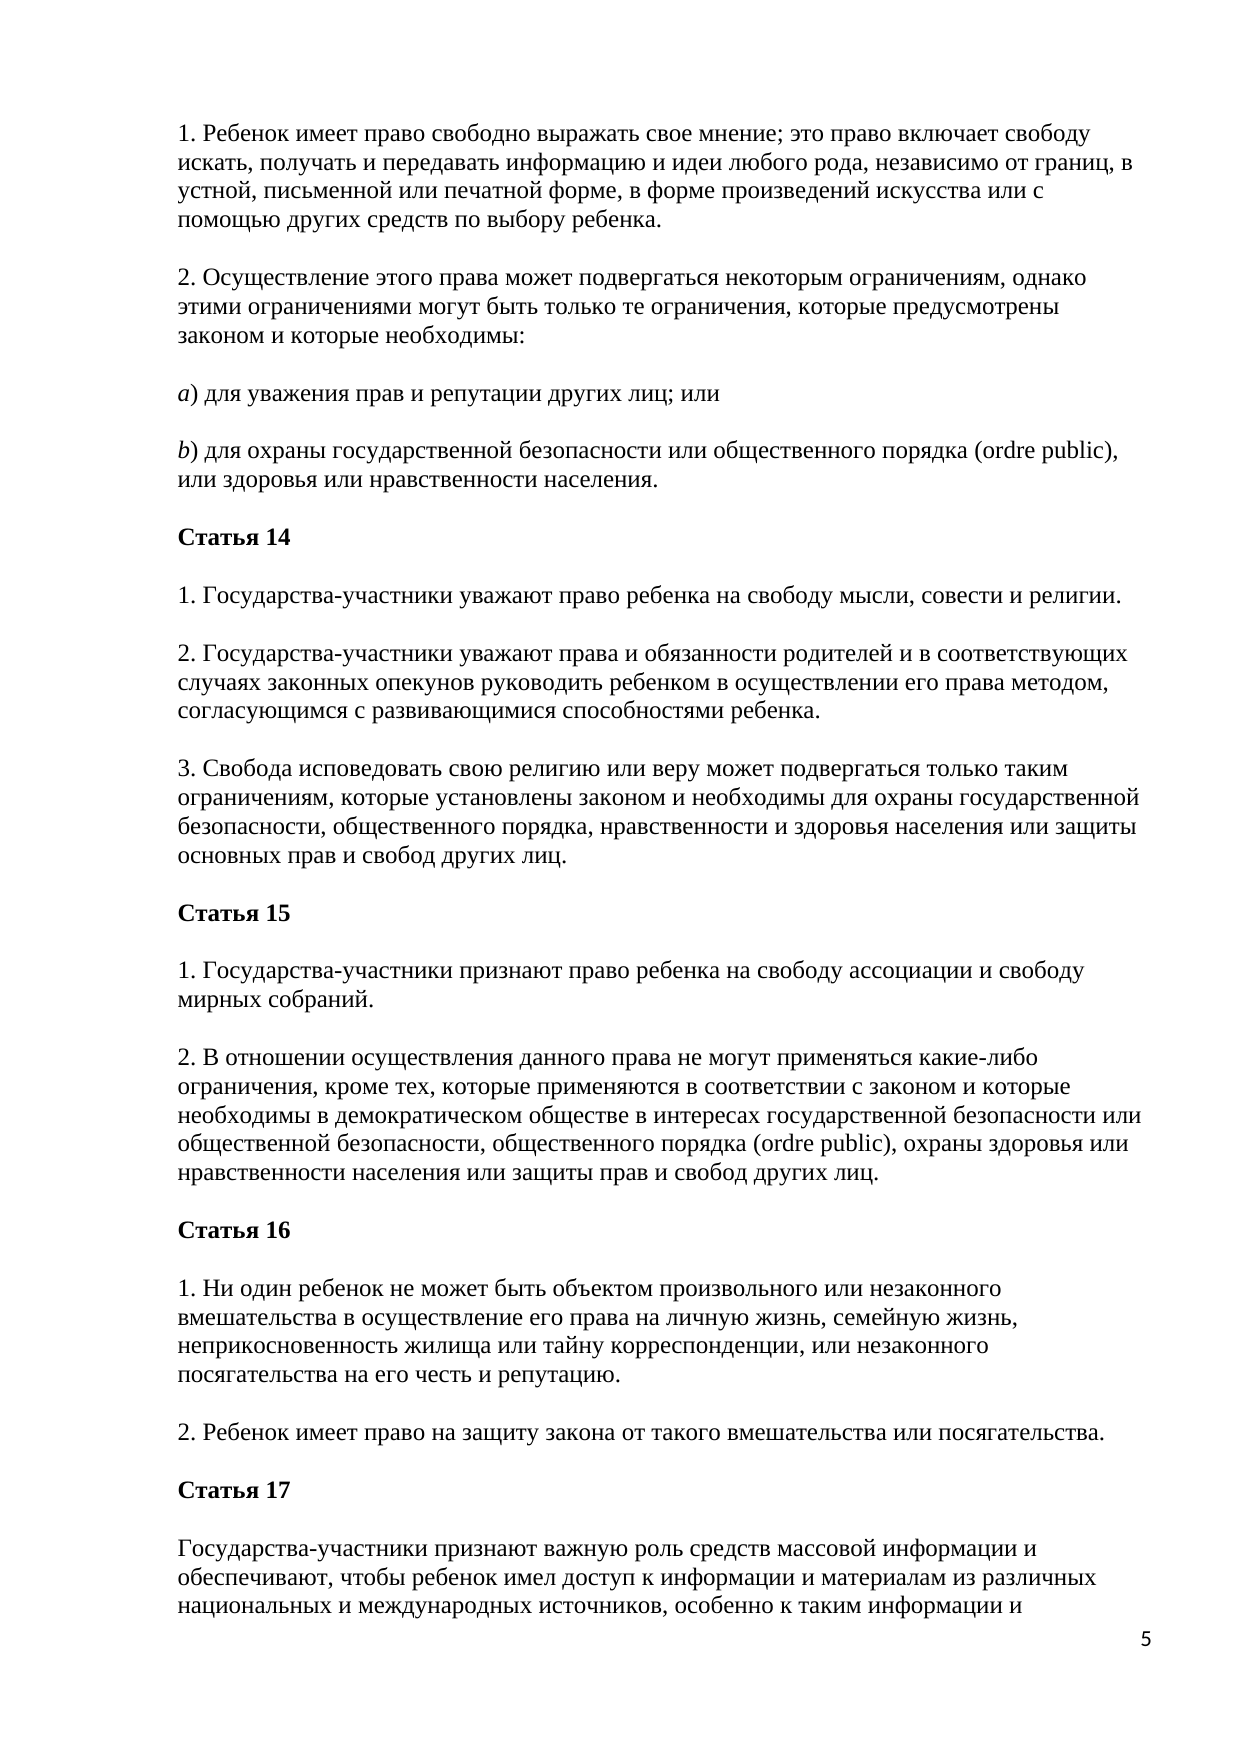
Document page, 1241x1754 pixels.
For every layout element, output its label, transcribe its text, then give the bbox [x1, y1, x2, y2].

text 2. Осуществление этого права может подвергаться некоторым ограничениям, однако этими ограничениями могут быть только те ограничения, которые предусмотрены законом и которые необходимы: [177, 262, 1152, 348]
text 2. Ребенок имеет право на защиту закона от такого вмешательства или посягательства. [177, 1417, 1152, 1446]
text Статья 17 [177, 1475, 1152, 1504]
text Статья 15 [177, 898, 1152, 926]
text 1. Государства-участники признают право ребенка на свободу ассоциации и свободу мирных собраний. [177, 956, 1152, 1013]
text 1. Государства-участники уважают право ребенка на свободу мысли, совести и религии. [177, 580, 1152, 609]
text 3. Свобода исповедовать свою религию или веру может подвергаться только таким ограничениям, которые установлены законом и необходимы для охраны государственной безопасности, общественного порядка, нравственности и здоровья населения или защиты основных прав и свобод других лиц. [177, 753, 1152, 868]
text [177, 1533, 1152, 1619]
text 2. В отношении осуществления данного права не могут применяться какие-либо ограничения, кроме тех, которые применяются в соответствии с законом и которые необходимы в демократическом обществе в интересах государственной безопасности или общественной безопасности, общественного порядка (ordre public), охраны здоровья или нравственности населения или защиты прав и свобод других лиц. [177, 1042, 1152, 1186]
text Статья 16 [177, 1215, 1152, 1244]
text Статья 14 [177, 522, 1152, 551]
text 1. Ни один ребенок не может быть объектом произвольного или незаконного вмешательства в осуществление его права на личную жизнь, семейную жизнь, неприкосновенность жилища или тайну корреспонденции, или незаконного посягательства на его честь и репутацию. [177, 1273, 1152, 1388]
text 1. Ребенок имеет право свободно выражать свое мнение; это право включает свободу искать, получать и передавать информацию и идеи любого рода, независимо от границ, в устной, письменной или печатной форме, в форме произведений искусства или с помощью других средств по выбору ребенка. [177, 118, 1152, 233]
text b) для охраны государственной безопасности или общественного порядка (ordre public), или здоровья или нравственности населения. [177, 436, 1152, 493]
text a) для уважения прав и репутации других лиц; или [177, 378, 1152, 406]
text 2. Государства-участники уважают права и обязанности родителей и в соответствующих случаях законных опекунов руководить ребенком в осуществлении его права методом, согласующимся с развивающимися способностями ребенка. [177, 638, 1152, 724]
